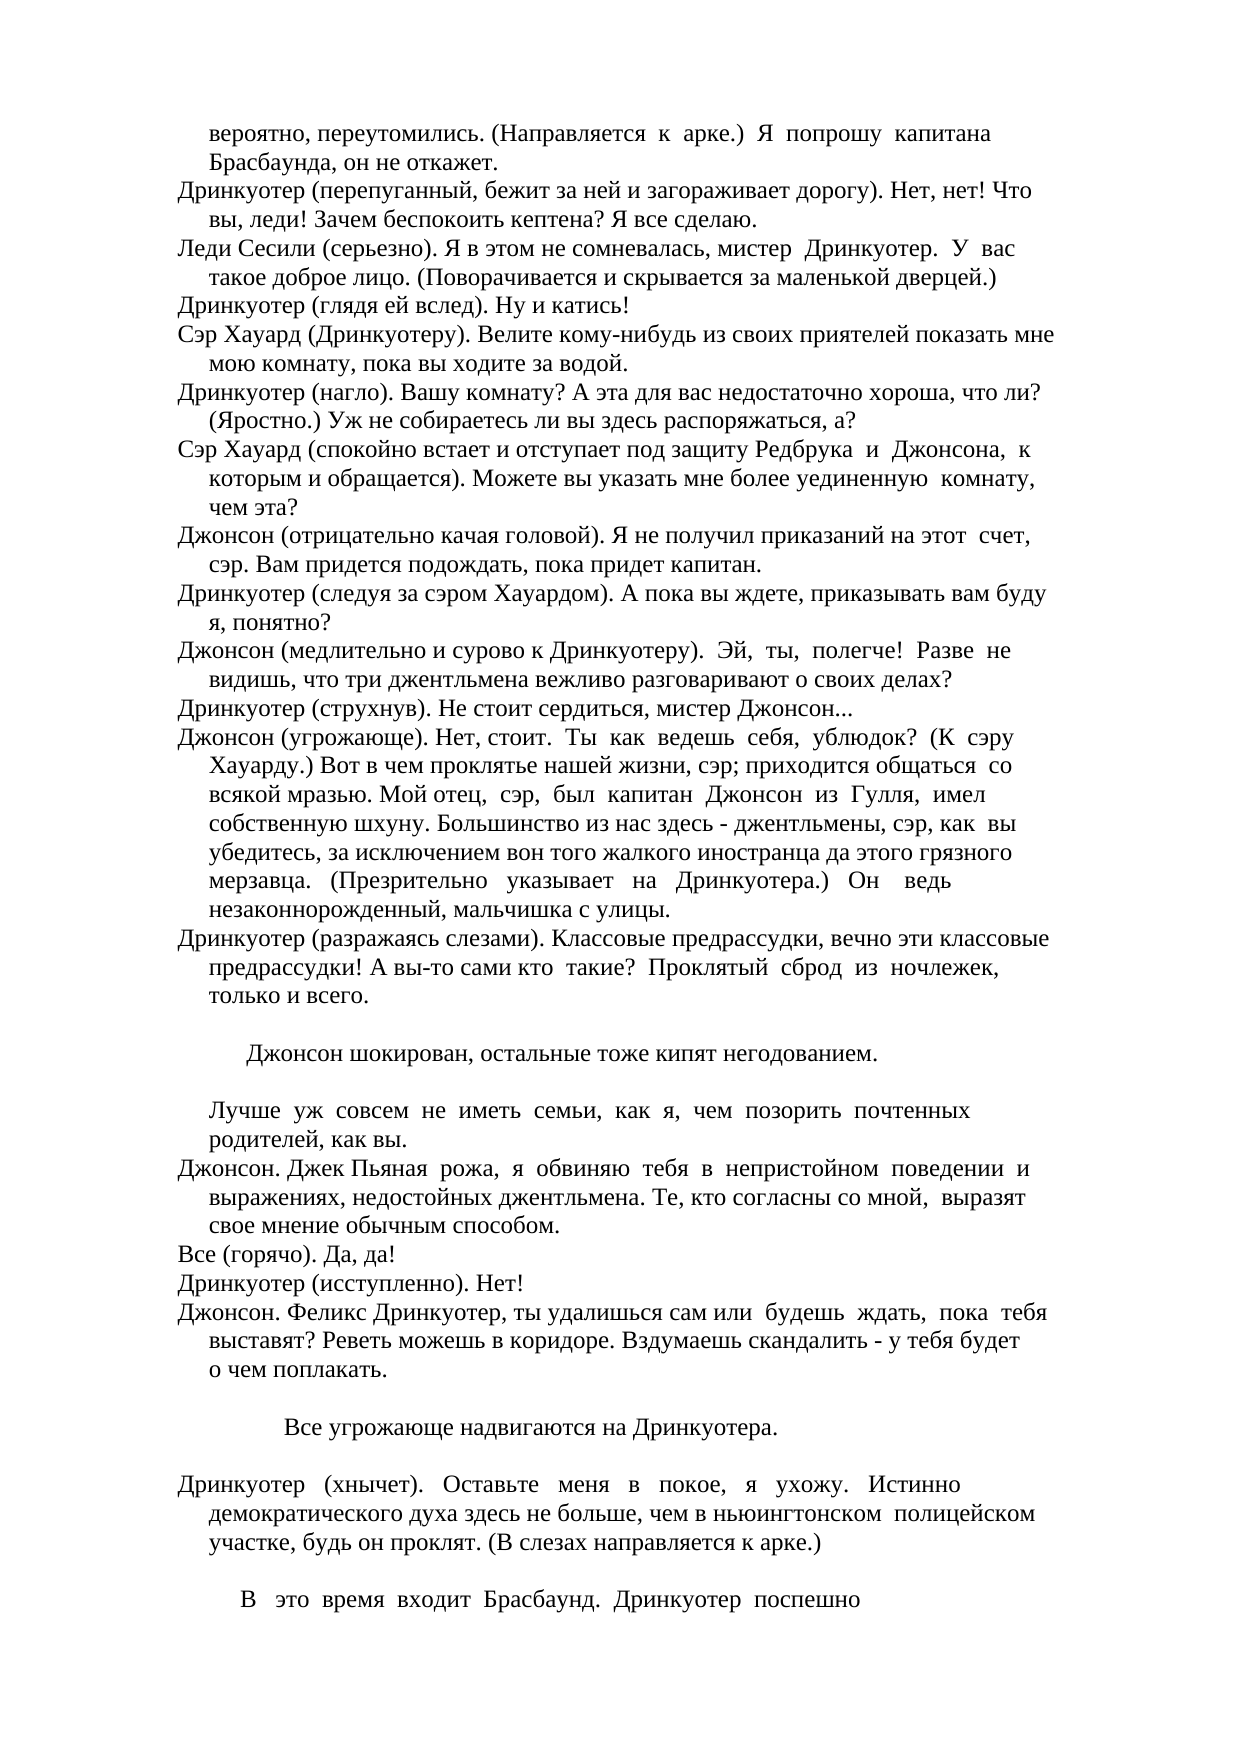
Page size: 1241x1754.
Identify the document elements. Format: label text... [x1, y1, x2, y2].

text В это время входит Брасбаунд. Дринкуотер поспешно [177, 1584, 1152, 1613]
text мою комнату, пока вы ходите за водой. [177, 348, 1152, 377]
text мерзавца. (Презрительно указывает на Дринкуотера.) Он ведь [177, 866, 1152, 894]
text Дринкуотер (исступленно). Нет! [177, 1268, 1152, 1297]
text убедитесь, за исключением вон того жалкого иностранца да этого грязного [177, 837, 1152, 866]
text демократического духа здесь не больше, чем в ньюингтонском полицейском [177, 1498, 1152, 1527]
text Сэр Хауард (Дринкуотеру). Велите кому-нибудь из своих приятелей показать мне [177, 319, 1152, 348]
text Все угрожающе надвигаются на Дринкуотера. [177, 1412, 1152, 1441]
text Лучше уж совсем не иметь семьи, как я, чем позорить почтенных [177, 1096, 1152, 1124]
text выставят? Реветь можешь в коридоре. Вздумаешь скандалить - у тебя будет [177, 1326, 1152, 1354]
text Дринкуотер (глядя ей вслед). Ну и катись! [177, 291, 1152, 319]
text Джонсон. Феликс Дринкуотер, ты удалишься сам или будешь ждать, пока тебя [177, 1297, 1152, 1326]
text (Яростно.) Уж не собираетесь ли вы здесь распоряжаться, а? [177, 406, 1152, 434]
text которым и обращается). Можете вы указать мне более уединенную комнату, [177, 463, 1152, 492]
text собственную шхуну. Большинство из нас здесь - джентльмены, сэр, как вы [177, 808, 1152, 837]
text свое мнение обычным способом. [177, 1211, 1152, 1239]
text Дринкуотер (перепуганный, бежит за ней и загораживает дорогу). Нет, нет! Что [177, 176, 1152, 204]
text Джонсон (отрицательно качая головой). Я не получил приказаний на этот счет, [177, 521, 1152, 549]
text Сэр Хауард (спокойно встает и отступает под защиту Редбрука и Джонсона, к [177, 434, 1152, 463]
text незаконнорожденный, мальчишка с улицы. [177, 894, 1152, 923]
text я, понятно? [177, 607, 1152, 636]
text Джонсон. Джек Пьяная рожа, я обвиняю тебя в непристойном поведении и [177, 1153, 1152, 1182]
text вы, леди! Зачем беспокоить кептена? Я все сделаю. [177, 204, 1152, 233]
text Дринкуотер (следуя за сэром Хауардом). А пока вы ждете, приказывать вам буду [177, 578, 1152, 607]
text всякой мразью. Мой отец, сэр, был капитан Джонсон из Гулля, имел [177, 779, 1152, 808]
text Хауарду.) Вот в чем проклятье нашей жизни, сэр; приходится общаться со [177, 751, 1152, 779]
text вероятно, переутомились. (Направляется к арке.) Я попрошу капитана [177, 118, 1152, 147]
text Джонсон (медлительно и сурово к Дринкуотеру). Эй, ты, полегче! Разве не [177, 636, 1152, 664]
text о чем поплакать. [177, 1354, 1152, 1383]
text Все (горячо). Да, да! [177, 1239, 1152, 1268]
text Дринкуотер (разражаясь слезами). Классовые предрассудки, вечно эти классовые [177, 923, 1152, 952]
text родителей, как вы. [177, 1124, 1152, 1153]
text видишь, что три джентльмена вежливо разговаривают о своих делах? [177, 664, 1152, 693]
text участке, будь он проклят. (В слезах направляется к арке.) [177, 1527, 1152, 1556]
text предрассудки! А вы-то сами кто такие? Проклятый сброд из ночлежек, [177, 952, 1152, 981]
text чем эта? [177, 492, 1152, 521]
text Дринкуотер (струхнув). Не стоит сердиться, мистер Джонсон... [177, 693, 1152, 722]
text такое доброе лицо. (Поворачивается и скрывается за маленькой дверцей.) [177, 262, 1152, 291]
text Дринкуотер (хнычет). Оставьте меня в покое, я ухожу. Истинно [177, 1469, 1152, 1498]
text Джонсон шокирован, остальные тоже кипят негодованием. [177, 1038, 1152, 1067]
text выражениях, недостойных джентльмена. Те, кто согласны со мной, выразят [177, 1182, 1152, 1211]
text Джонсон (угрожающе). Нет, стоит. Ты как ведешь себя, ублюдок? (К сэру [177, 722, 1152, 751]
text сэр. Вам придется подождать, пока придет капитан. [177, 549, 1152, 578]
text Дринкуотер (нагло). Вашу комнату? А эта для вас недостаточно хороша, что ли? [177, 377, 1152, 406]
text только и всего. [177, 981, 1152, 1009]
text Брасбаунда, он не откажет. [177, 147, 1152, 176]
text Леди Сесили (серьезно). Я в этом не сомневалась, мистер Дринкуотер. У вас [177, 233, 1152, 262]
